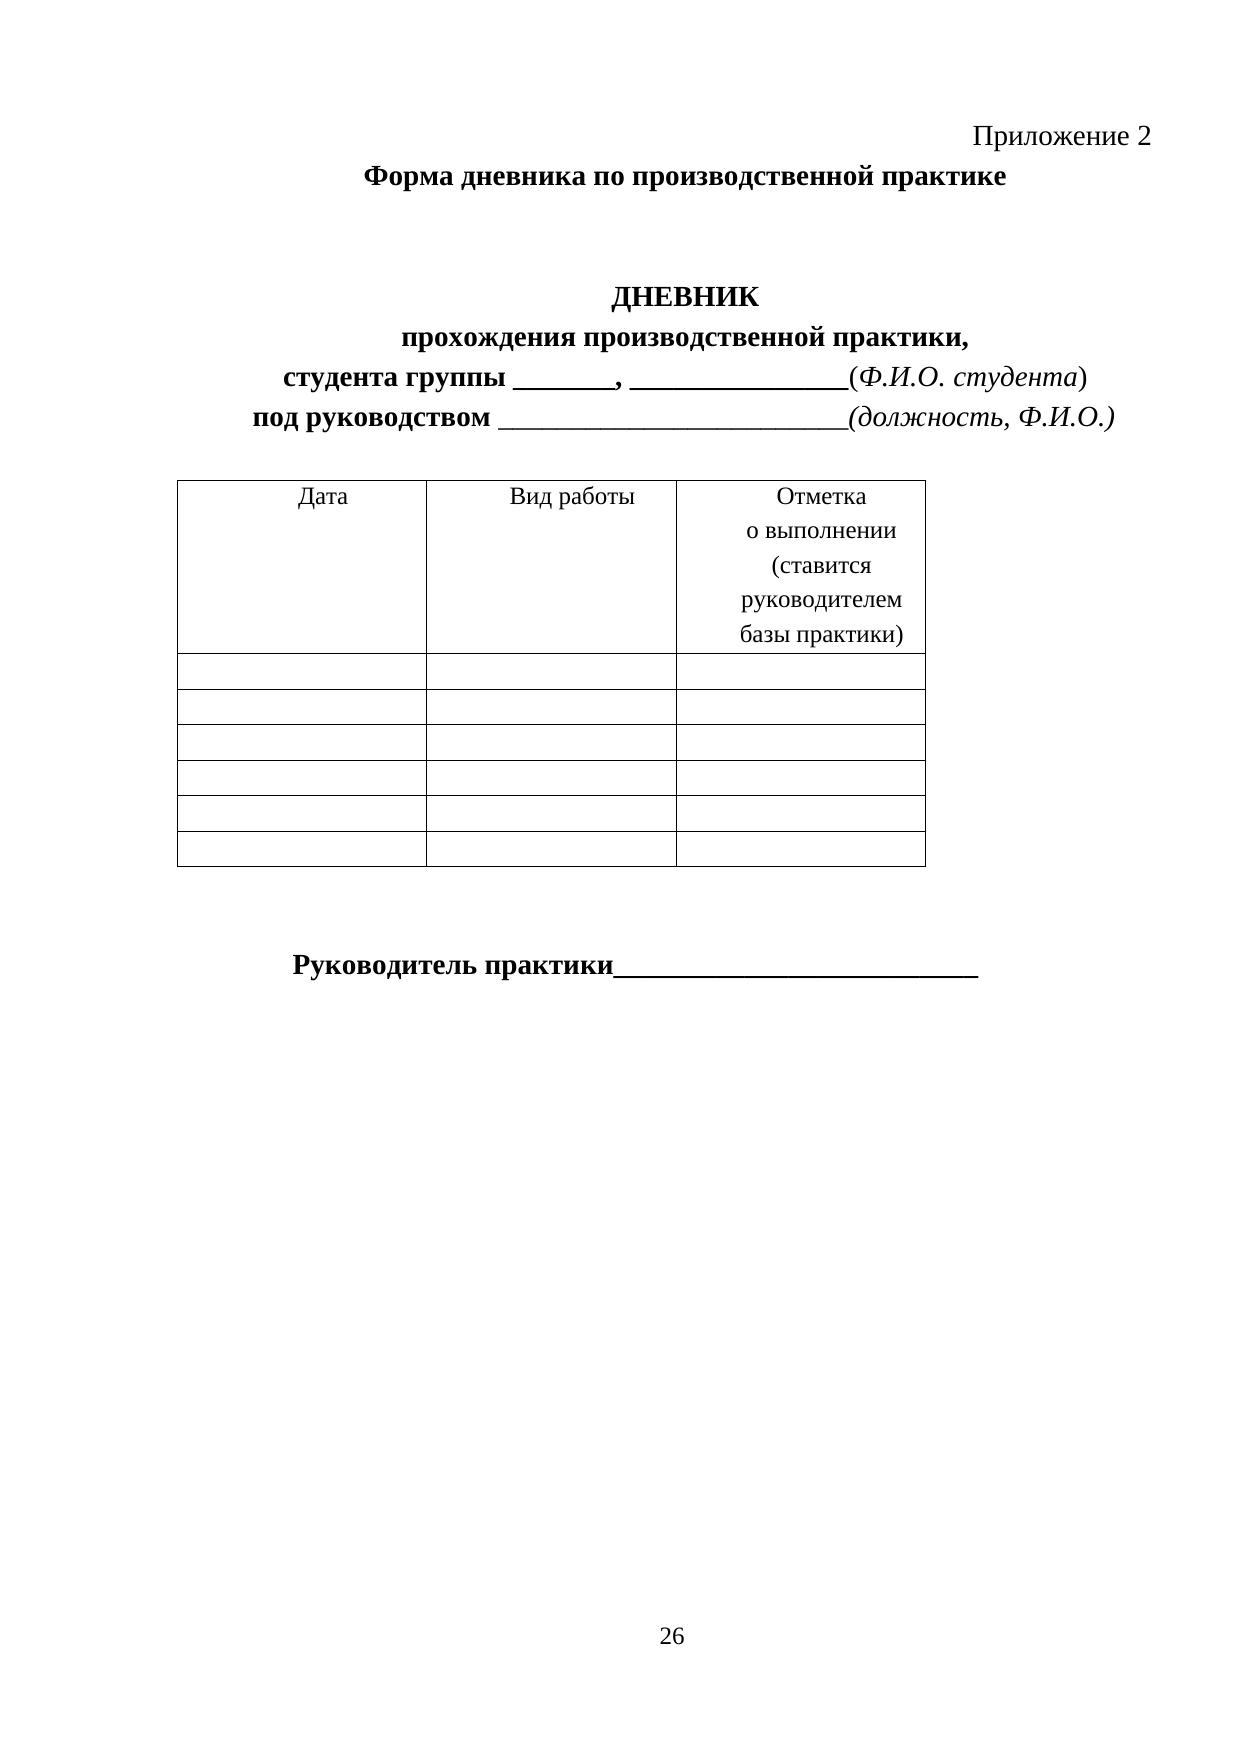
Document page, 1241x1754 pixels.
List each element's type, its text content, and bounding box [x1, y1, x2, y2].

table_cell [677, 832, 925, 866]
table_cell [178, 832, 426, 866]
table_cell [178, 654, 426, 688]
table_header Отметка о выполнении (ставится руководителем базы практики) [677, 481, 925, 653]
table_header Дата [178, 481, 426, 653]
text прохождения производственной практики, [218, 319, 1152, 353]
table_cell [677, 796, 925, 831]
table_cell [677, 690, 925, 724]
table_header Вид работы [427, 481, 676, 653]
table_cell [427, 761, 676, 795]
table_cell [178, 690, 426, 724]
table_cell [677, 654, 925, 688]
text Форма дневника по производственной практике [218, 158, 1152, 192]
table_cell [178, 796, 426, 831]
table_cell [677, 725, 925, 759]
text Приложение 2 [218, 118, 1152, 152]
table_cell [677, 761, 925, 795]
table_cell [427, 690, 676, 724]
table_cell [178, 761, 426, 795]
table_cell [427, 832, 676, 866]
text ДНЕВНИК [218, 279, 1152, 312]
text под руководством ________________________(должность, Ф.И.О.) [218, 399, 1152, 433]
text студента группы _______, _______________(Ф.И.О. студента) [218, 359, 1152, 393]
table_cell [427, 654, 676, 688]
table_cell [427, 796, 676, 831]
text Руководитель практики_________________________ [218, 947, 1152, 981]
table_cell [178, 725, 426, 759]
table_cell [427, 725, 676, 759]
